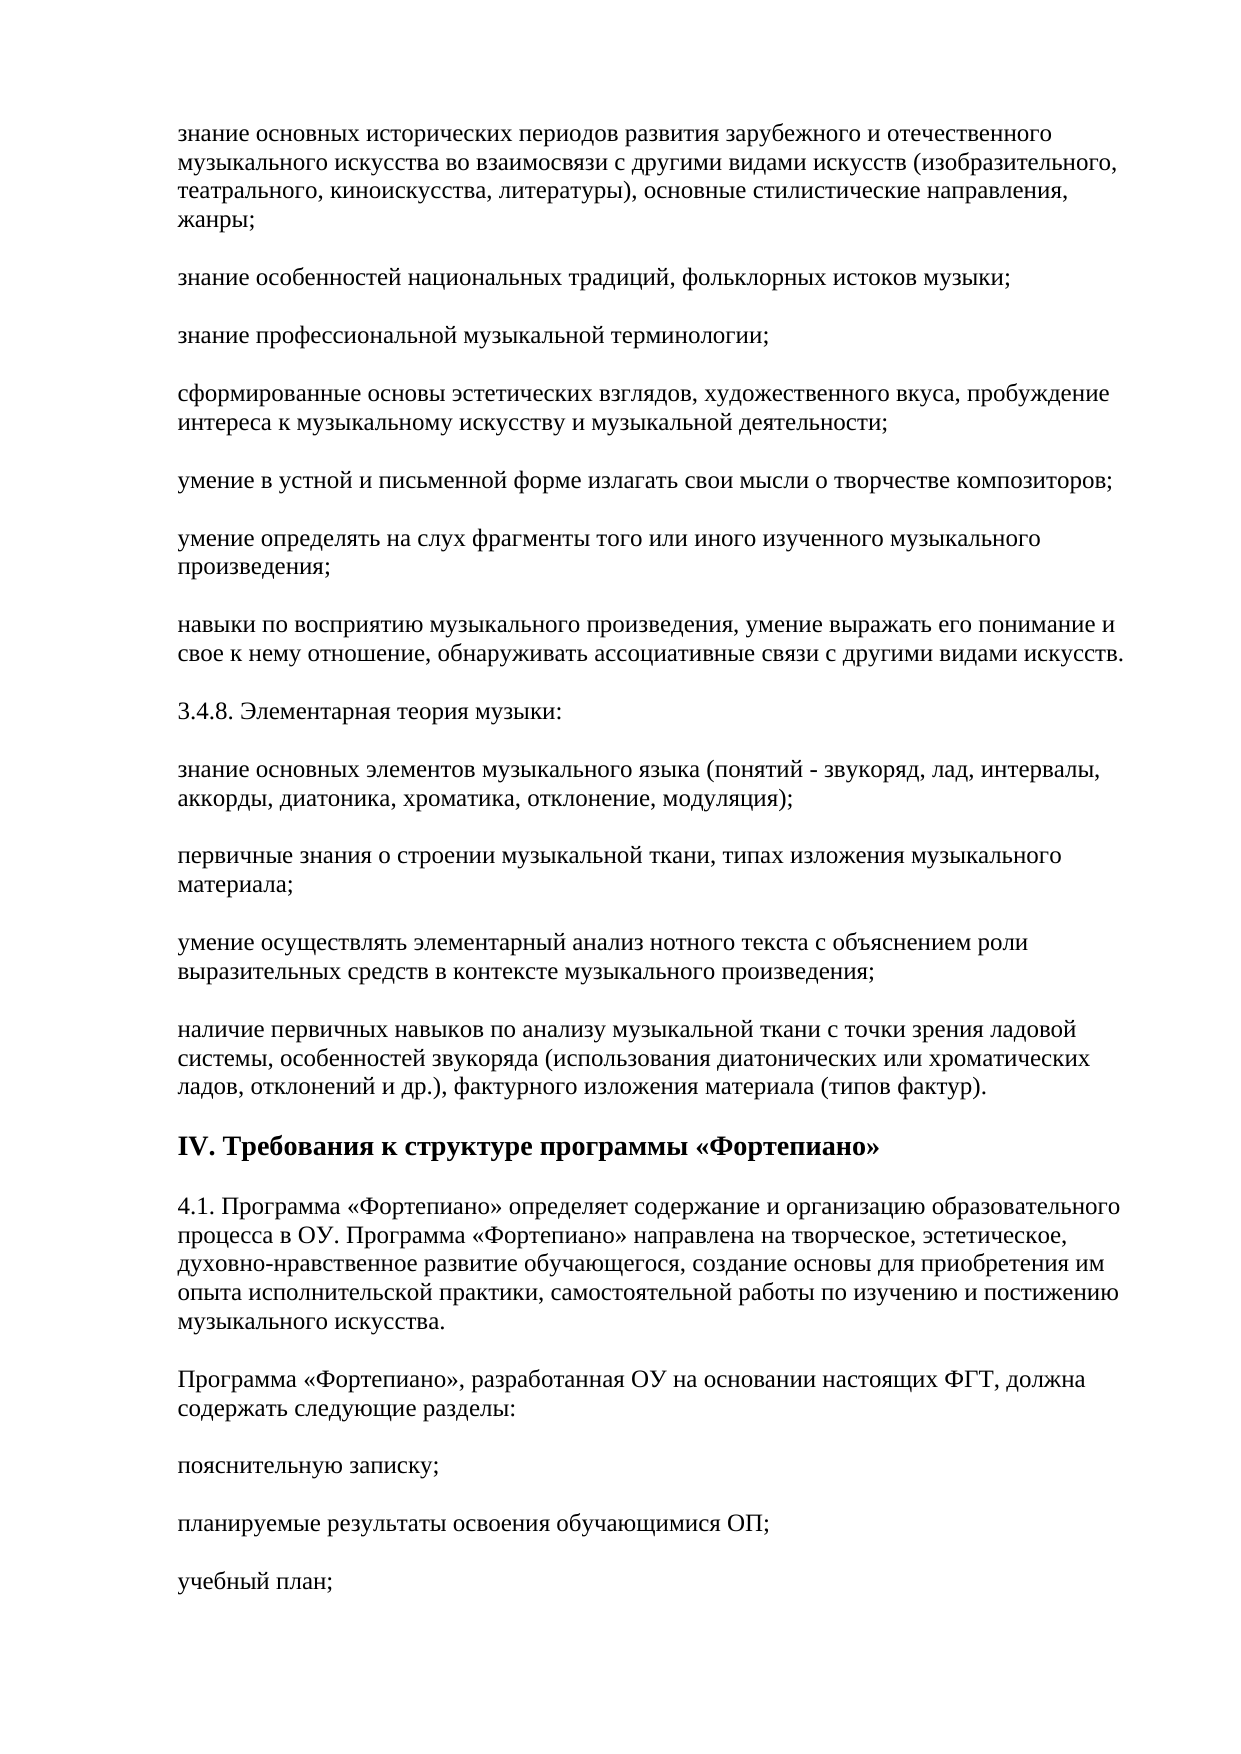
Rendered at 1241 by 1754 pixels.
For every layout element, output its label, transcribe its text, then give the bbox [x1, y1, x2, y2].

text первичные знания о строении музыкальной ткани, типах изложения музыкального материала; [177, 841, 1152, 898]
text пояснительную записку; [177, 1451, 1152, 1479]
text сформированные основы эстетических взглядов, художественного вкуса, пробуждение интереса к музыкальному искусству и музыкальной деятельности; [177, 378, 1152, 436]
text умение в устной и письменной форме излагать свои мысли о творчестве композиторов; [177, 465, 1152, 493]
text 3.4.8. Элементарная теория музыки: [177, 696, 1152, 725]
text умение осуществлять элементарный анализ нотного текста с объяснением роли выразительных средств в контексте музыкального произведения; [177, 927, 1152, 985]
text знание профессиональной музыкальной терминологии; [177, 320, 1152, 349]
text планируемые результаты освоения обучающимися ОП; [177, 1508, 1152, 1537]
text IV. Требования к структуре программы «Фортепиано» [177, 1129, 1152, 1162]
text 4.1. Программа «Фортепиано» определяет содержание и организацию образовательного процесса в ОУ. Программа «Фортепиано» направлена на творческое, эстетическое, духовно-нравственное развитие обучающегося, создание основы для приобретения им опыта исполнительской практики, самостоятельной работы по изучению и постижению музыкального искусства. [177, 1191, 1152, 1335]
text знание особенностей национальных традиций, фольклорных истоков музыки; [177, 262, 1152, 291]
text учебный план; [177, 1566, 1152, 1595]
text знание основных элементов музыкального языка (понятий - звукоряд, лад, интервалы, аккорды, диатоника, хроматика, отклонение, модуляция); [177, 754, 1152, 811]
text Программа «Фортепиано», разработанная ОУ на основании настоящих ФГТ, должна содержать следующие разделы: [177, 1364, 1152, 1421]
text знание основных исторических периодов развития зарубежного и отечественного музыкального искусства во взаимосвязи с другими видами искусств (изобразительного, театрального, киноискусства, литературы), основные стилистические направления, жанры; [177, 118, 1152, 233]
text наличие первичных навыков по анализу музыкальной ткани с точки зрения ладовой системы, особенностей звукоряда (использования диатонических или хроматических ладов, отклонений и др.), фактурного изложения материала (типов фактур). [177, 1014, 1152, 1100]
text навыки по восприятию музыкального произведения, умение выражать его понимание и свое к нему отношение, обнаруживать ассоциативные связи с другими видами искусств. [177, 609, 1152, 667]
text умение определять на слух фрагменты того или иного изученного музыкального произведения; [177, 523, 1152, 580]
